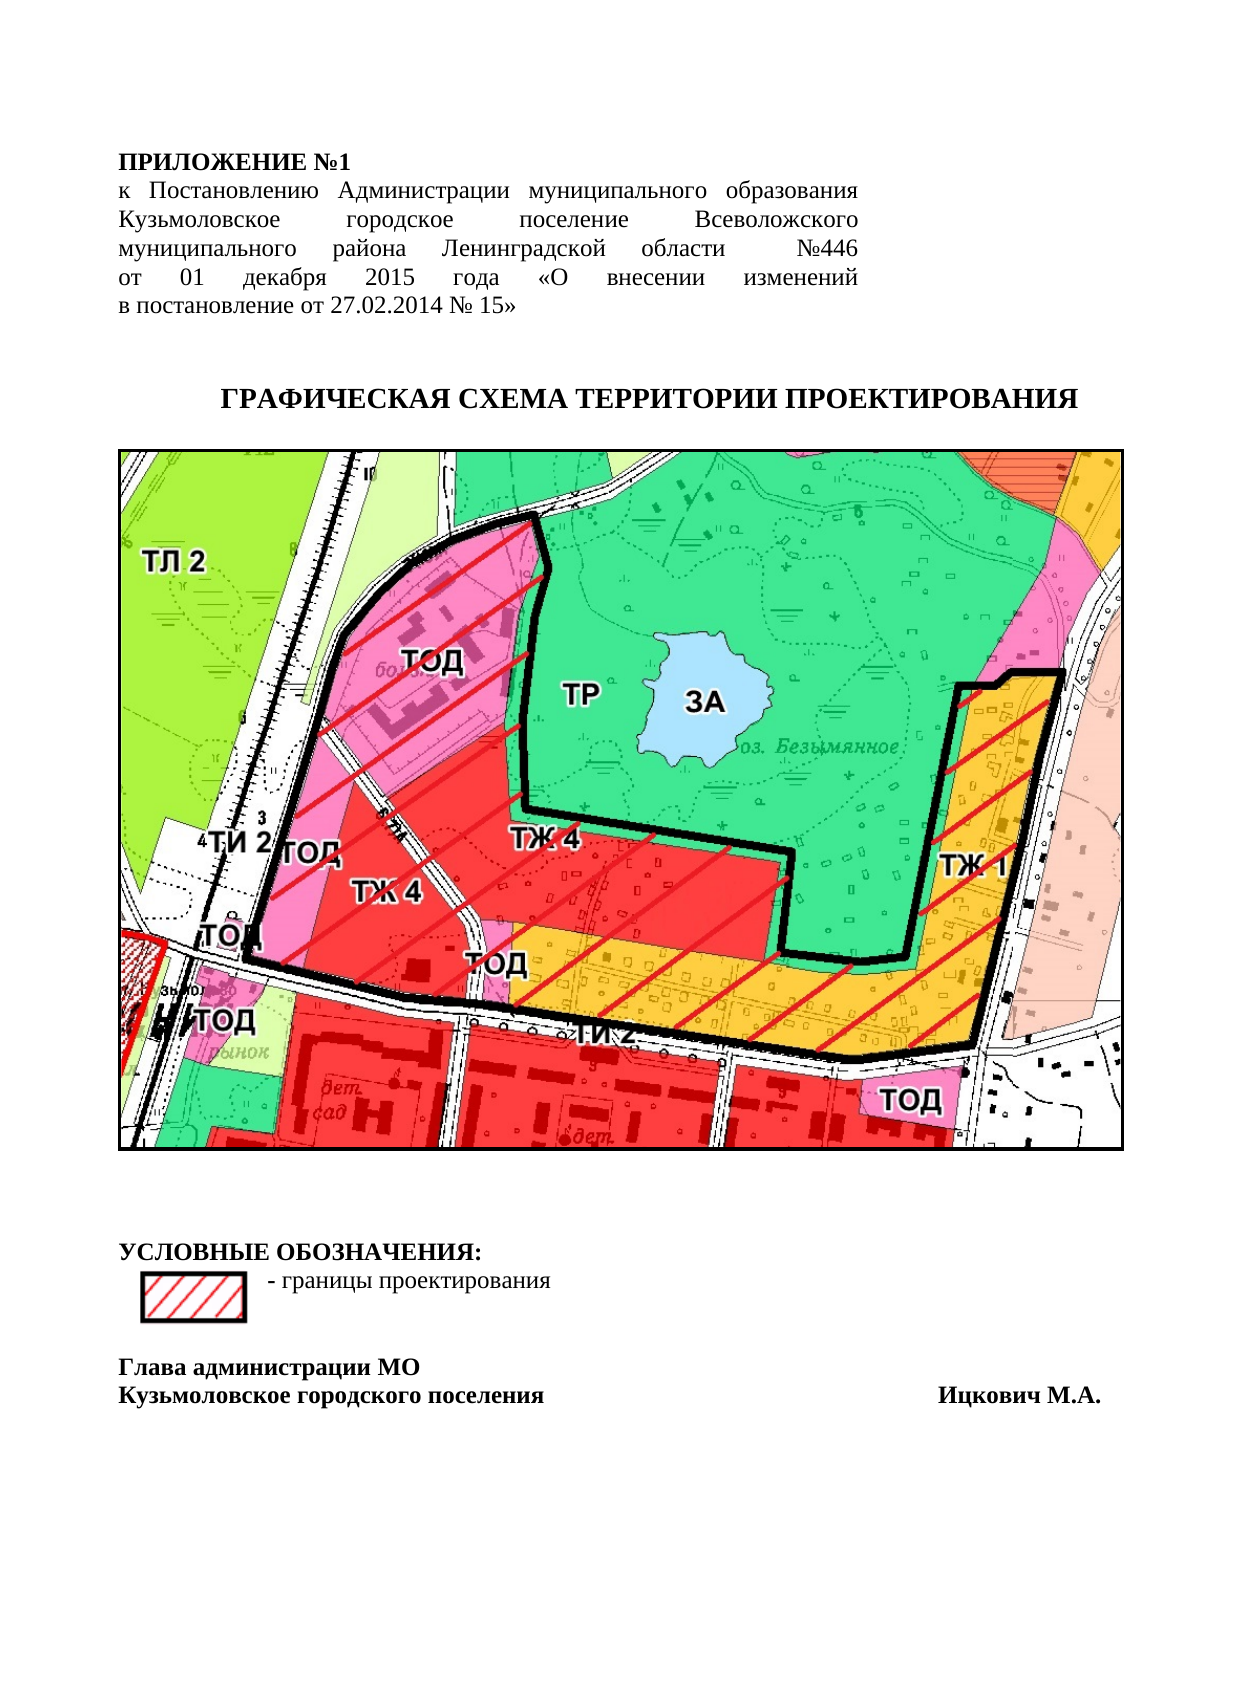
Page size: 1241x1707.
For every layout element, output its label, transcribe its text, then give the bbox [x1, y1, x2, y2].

text к Постановлению Администрации муниципального образования Кузьмоловское городское поселение Всеволожского муниципального района Ленинградской области №446 от 01 декабря 2015 года «О внесении изменений в постановление от 27.02.2014 № 15» [118, 176, 859, 319]
picture [139, 1270, 249, 1325]
text - границы проектирования [118, 1266, 1181, 1294]
text Глава администрации МО [118, 1352, 1181, 1381]
text ГРАФИЧЕСКАЯ СХЕМА ТЕРРИТОРИИ ПРОЕКТИРОВАНИЯ [118, 382, 1181, 415]
text ПРИЛОЖЕНИЕ №1 [118, 147, 726, 176]
picture [121, 452, 1121, 1147]
text УСЛОВНЫЕ ОБОЗНАЧЕНИЯ: [118, 1237, 1181, 1266]
text Кузьмоловское городского поселения Ицкович М.А. [118, 1381, 1181, 1409]
